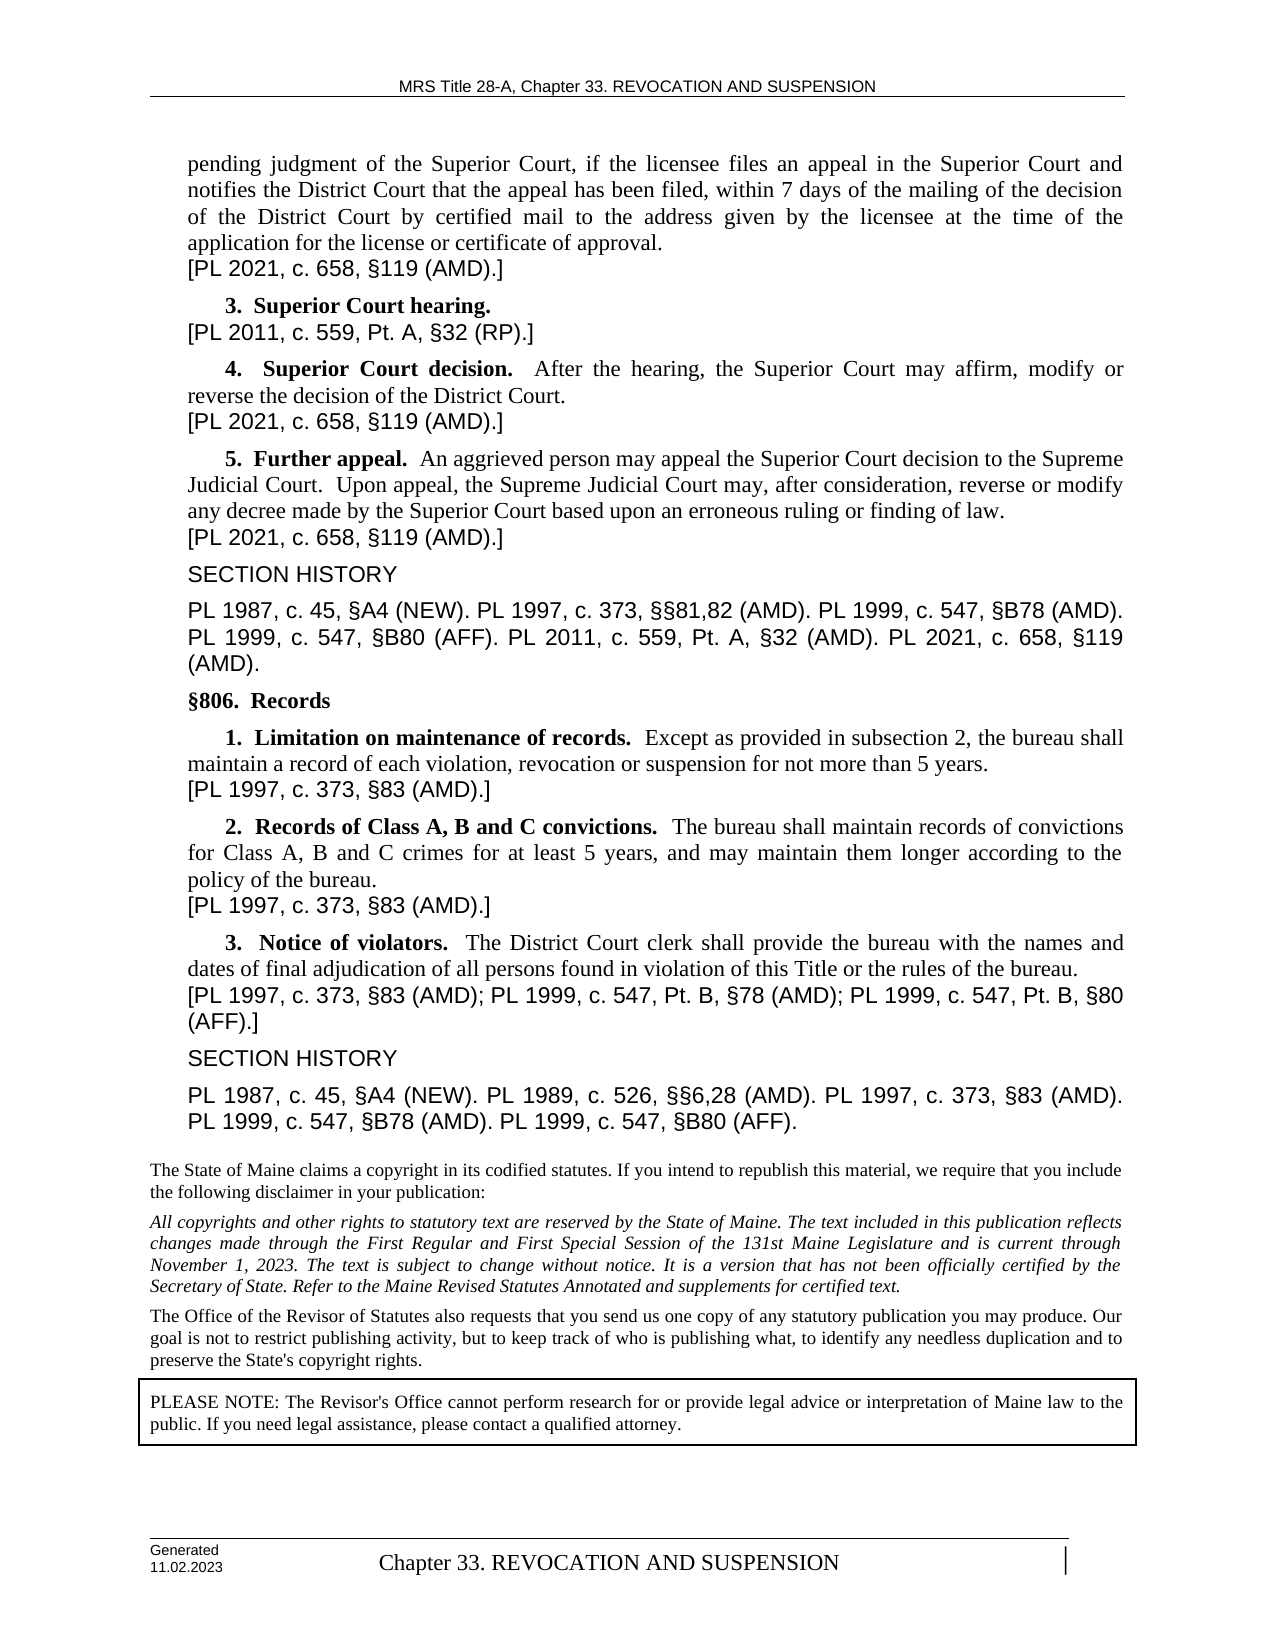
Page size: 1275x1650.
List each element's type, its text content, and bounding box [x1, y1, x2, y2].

text The State of Maine claims a copyright in its codified statutes. If you intend to republish this material, we require that you include the following disclaimer in your publication: [150, 1159, 1125, 1202]
text PL 1987, c. 45, §A4 (NEW). PL 1989, c. 526, §§6,28 (AMD). PL 1997, c. 373, §83 (AMD). PL 1999, c. 547, §B78 (AMD). PL 1999, c. 547, §B80 (AFF). [187, 1082, 1125, 1134]
text 5. Further appeal. An aggrieved person may appeal the Superior Court decision to the Supreme Judicial Court. Upon appeal, the Supreme Judicial Court may, after consideration, reverse or modify any decree made by the Superior Court based upon an erroneous ruling or finding of law. [187, 445, 1125, 524]
text [PL 2011, c. 559, Pt. A, §32 (RP).] [187, 318, 1125, 345]
text [PL 2021, c. 658, §119 (AMD).] [187, 408, 1125, 434]
text 1. Limitation on maintenance of records. Except as provided in subsection 2, the bureau shall maintain a record of each violation, revocation or suspension for not more than 5 years. [187, 724, 1125, 776]
text PLEASE NOTE: The Revisor's Office cannot perform research for or provide legal advice or interpretation of Maine law to the public. If you need legal assistance, please contact a qualified attorney. [140, 1380, 1135, 1444]
text 4. Superior Court decision. After the hearing, the Superior Court may affirm, modify or reverse the decision of the District Court. [187, 355, 1125, 408]
text PL 1987, c. 45, §A4 (NEW). PL 1997, c. 373, §§81,82 (AMD). PL 1999, c. 547, §B78 (AMD). PL 1999, c. 547, §B80 (AFF). PL 2011, c. 559, Pt. A, §32 (AMD). PL 2021, c. 658, §119 (AMD). [187, 597, 1125, 676]
text [PL 1997, c. 373, §83 (AMD); PL 1999, c. 547, Pt. B, §78 (AMD); PL 1999, c. 547, Pt. B, §80 (AFF).] [187, 982, 1125, 1034]
text SECTION HISTORY [187, 1045, 1125, 1071]
text [PL 1997, c. 373, §83 (AMD).] [187, 776, 1125, 803]
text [187, 150, 1125, 255]
text [PL 2021, c. 658, §119 (AMD).] [187, 255, 1125, 282]
text SECTION HISTORY [187, 561, 1125, 587]
text §806. Records [187, 687, 1125, 713]
text 3. Superior Court hearing. [187, 292, 1125, 318]
text [PL 2021, c. 658, §119 (AMD).] [187, 524, 1125, 550]
text The Office of the Revisor of Statutes also requests that you send us one copy of any statutory publication you may produce. Our goal is not to restrict publishing activity, but to keep track of who is publishing what, to identify any needless duplication and to preserve the State's copyright rights. [150, 1305, 1125, 1370]
text All copyrights and other rights to statutory text are reserved by the State of Maine. The text included in this publication reflects changes made through the First Regular and First Special Session of the 131st Maine Legislature and is current through November 1, 2023 . The text is subject to change without notice. It is a version that has not been officially certified by the Secretary of State. Refer to the Maine Revised Statutes Annotated and supplements for certified text. [150, 1211, 1125, 1297]
text 3. Notice of violators. The District Court clerk shall provide the bureau with the names and dates of final adjudication of all persons found in violation of this Title or the rules of the bureau. [187, 929, 1125, 982]
text 2. Records of Class A, B and C convictions. The bureau shall maintain records of convictions for Class A, B and C crimes for at least 5 years, and may maintain them longer according to the policy of the bureau. [187, 813, 1125, 892]
text [PL 1997, c. 373, §83 (AMD).] [187, 892, 1125, 918]
